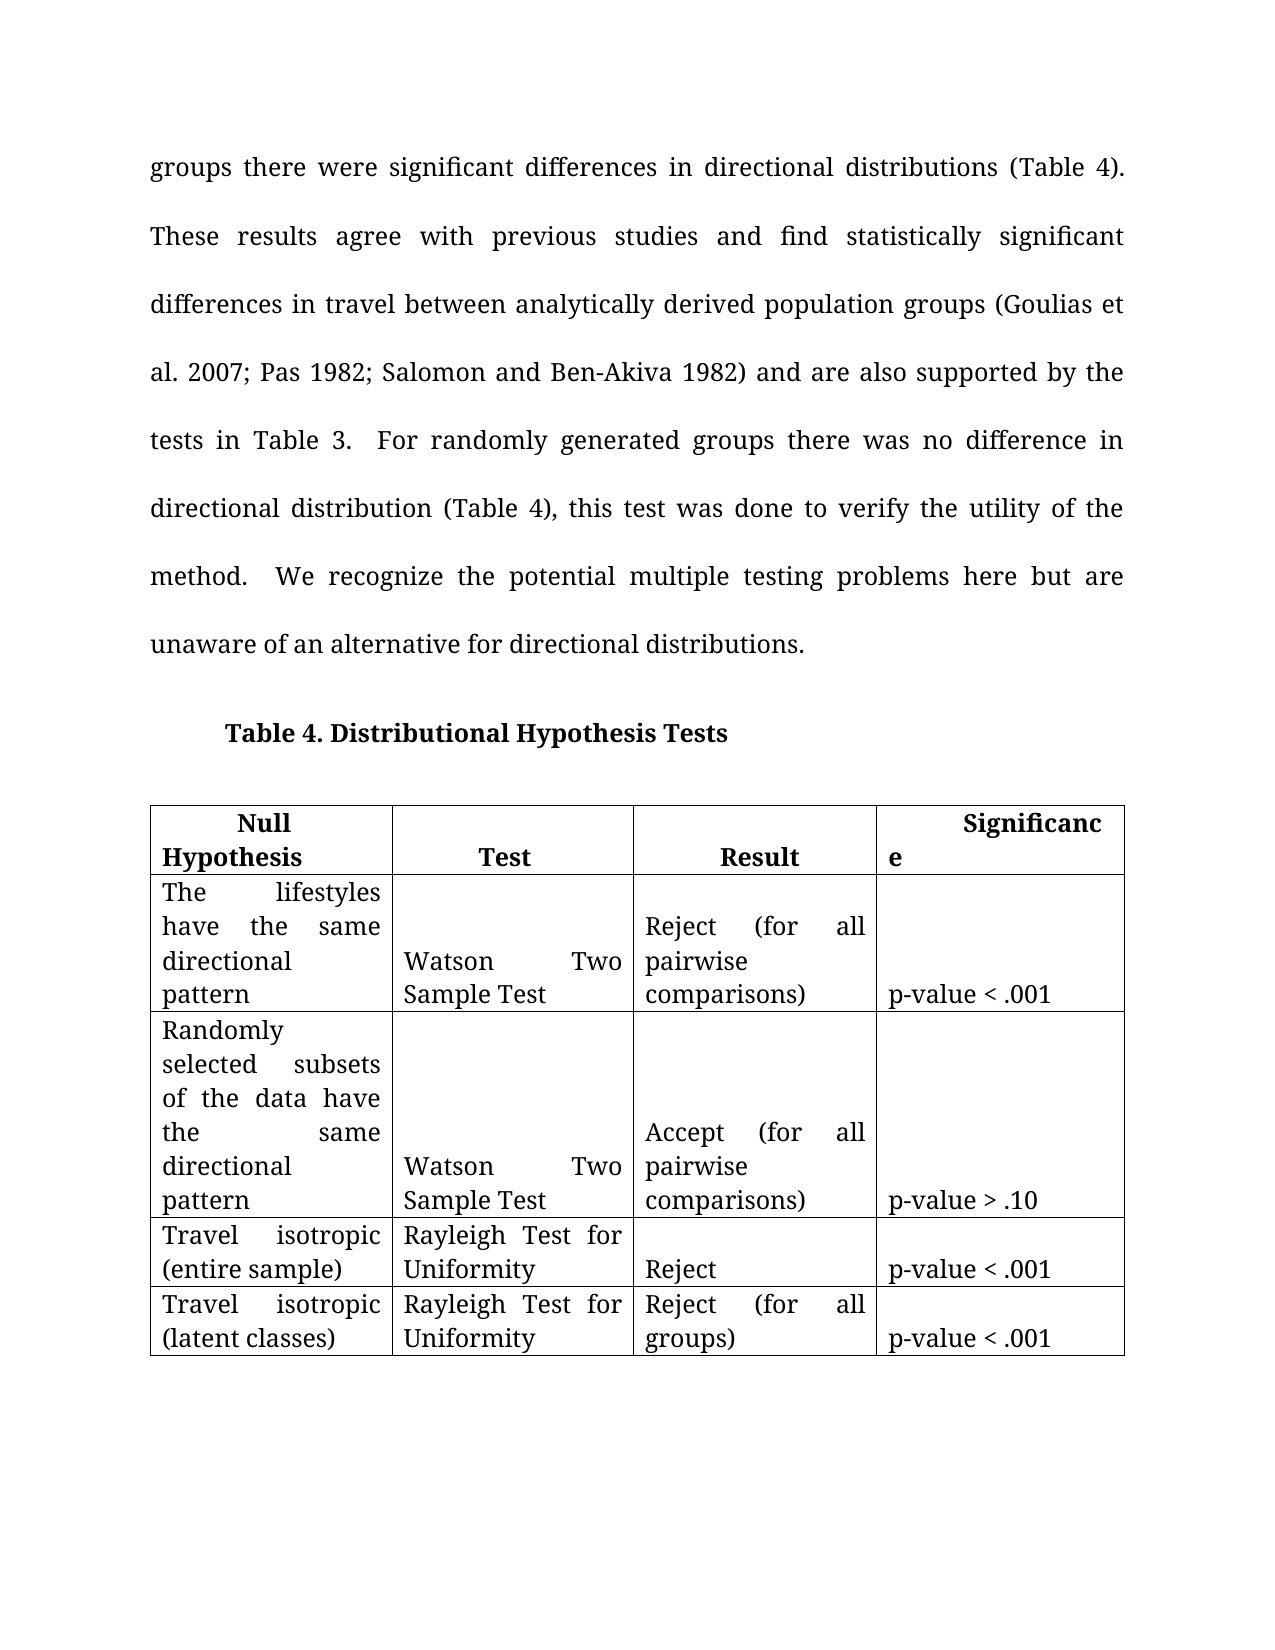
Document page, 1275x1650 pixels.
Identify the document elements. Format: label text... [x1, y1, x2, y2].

table_cell Watson Two Sample Test [393, 875, 633, 1011]
table_header Test [393, 806, 633, 874]
table_cell Reject [634, 1218, 876, 1286]
text Table 4. Distributional Hypothesis Tests [150, 716, 1125, 750]
table_header Result [634, 806, 876, 874]
table_cell The lifestyles have the same directional pattern [151, 875, 392, 1011]
table_cell p-value < .001 [877, 1218, 1124, 1286]
table_cell Rayleigh Test for Uniformity [393, 1287, 633, 1355]
table_cell p-value < .001 [877, 1287, 1124, 1355]
table_cell Travel isotropic (entire sample) [151, 1218, 392, 1286]
table_cell Watson Two Sample Test [393, 1012, 633, 1217]
table_cell Reject (for all groups) [634, 1287, 876, 1355]
table_cell Rayleigh Test for Uniformity [393, 1218, 633, 1286]
table_header Significance [877, 806, 1124, 874]
table_cell Accept (for all pairwise comparisons) [634, 1012, 876, 1217]
table_cell Travel isotropic (latent classes) [151, 1287, 392, 1355]
table_cell Reject (for all pairwise comparisons) [634, 875, 876, 1011]
table_header Null Hypothesis [151, 806, 392, 874]
table_cell Randomly selected subsets of the data have the same directional pattern [151, 1012, 392, 1217]
table_cell p-value < .001 [877, 875, 1124, 1011]
table_cell p-value > .10 [877, 1012, 1124, 1217]
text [150, 150, 1125, 661]
